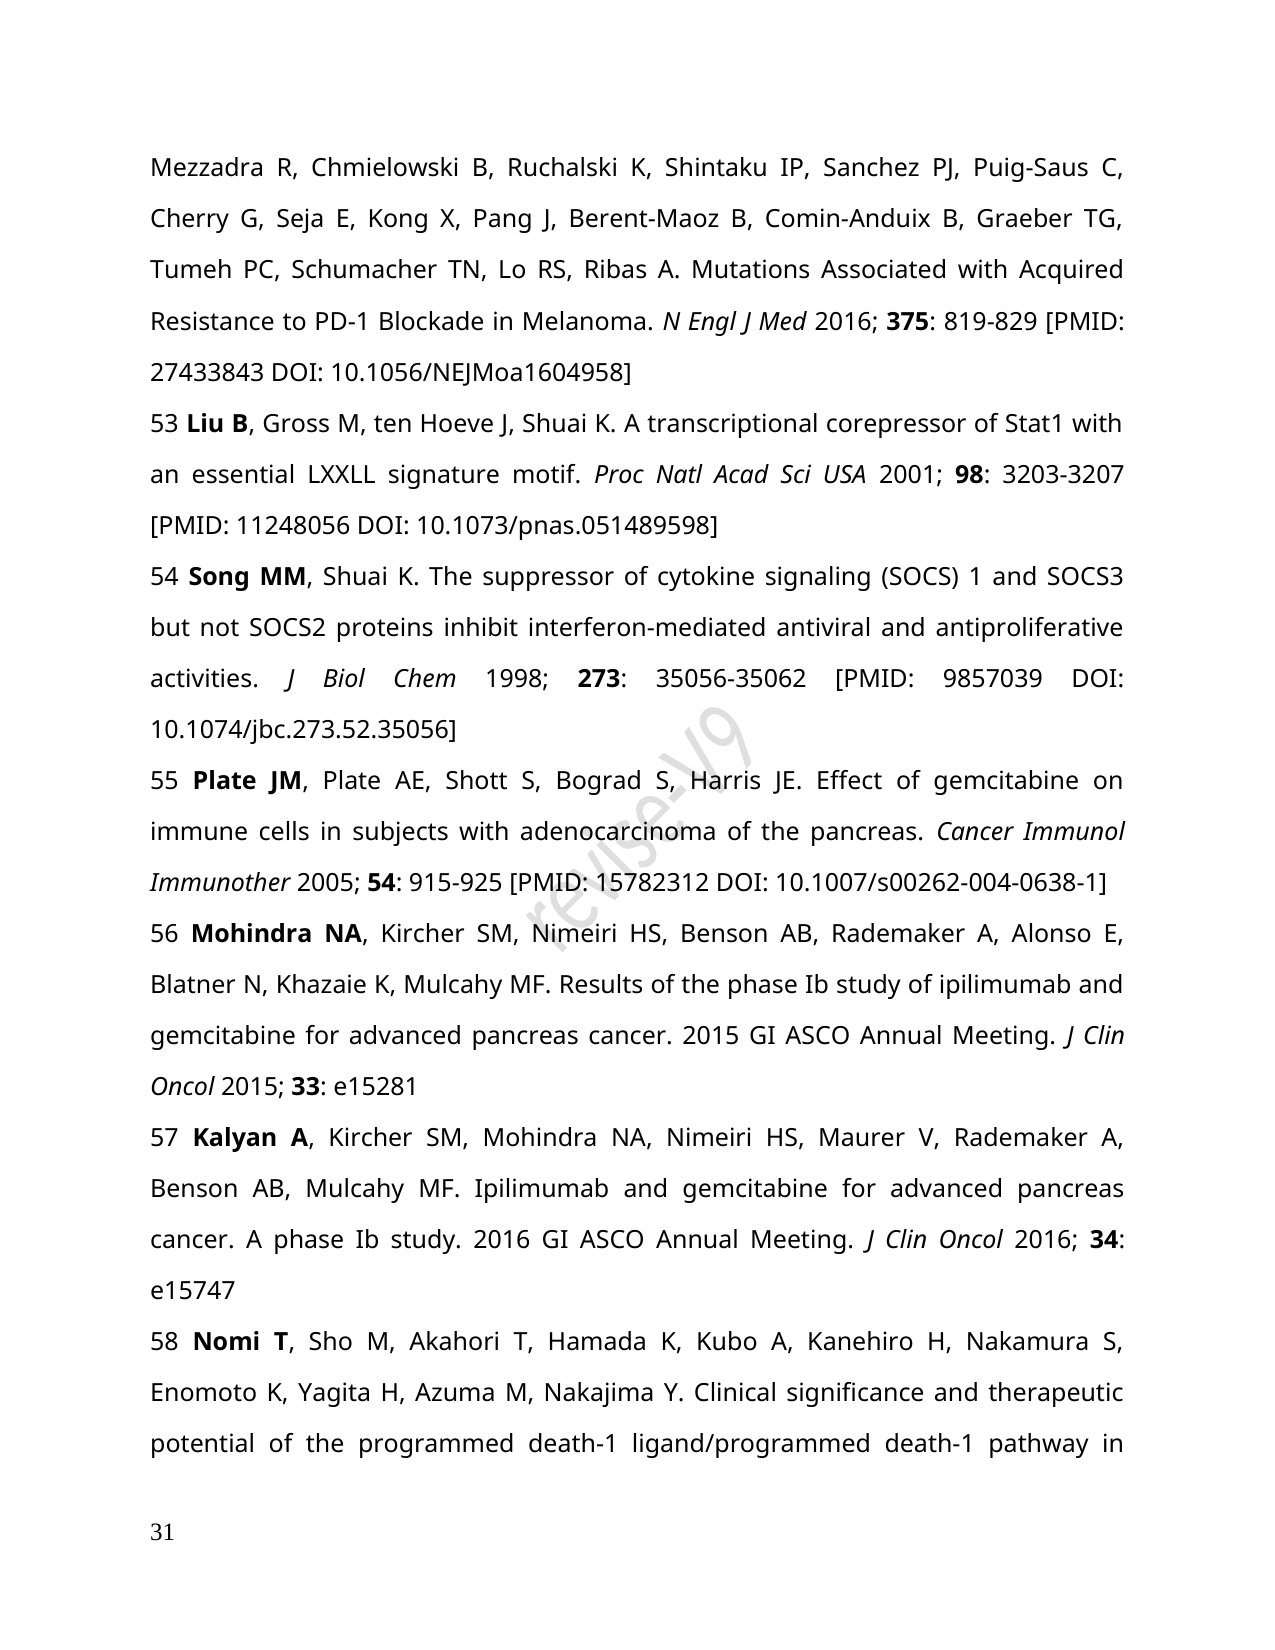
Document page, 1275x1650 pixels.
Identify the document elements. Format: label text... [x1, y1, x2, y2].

text 57 Kalyan A, Kircher SM, Mohindra NA, Nimeiri HS, Maurer V, Rademaker A, Benson AB, Mulcahy MF. Ipilimumab and gemcitabine for advanced pancreas cancer. A phase Ib study. 2016 GI ASCO Annual Meeting. J Clin Oncol 2016; 34: e15747 [150, 1120, 1125, 1307]
text 56 Mohindra NA, Kircher SM, Nimeiri HS, Benson AB, Rademaker A, Alonso E, Blatner N, Khazaie K, Mulcahy MF. Results of the phase Ib study of ipilimumab and gemcitabine for advanced pancreas cancer. 2015 GI ASCO Annual Meeting. J Clin Oncol 2015; 33: e15281 [150, 916, 1125, 1103]
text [150, 150, 1125, 388]
text 53 Liu B, Gross M, ten Hoeve J, Shuai K. A transcriptional corepressor of Stat1 with an essential LXXLL signature motif. Proc Natl Acad Sci USA 2001; 98: 3203-3207 [PMID: 11248056 DOI: 10.1073/pnas.051489598] [150, 405, 1125, 541]
text 54 Song MM, Shuai K. The suppressor of cytokine signaling (SOCS) 1 and SOCS3 but not SOCS2 proteins inhibit interferon-mediated antiviral and antiproliferative activities. J Biol Chem 1998; 273: 35056-35062 [PMID: 9857039 DOI: 10.1074/jbc.273.52.35056] [150, 558, 1125, 746]
text 55 Plate JM, Plate AE, Shott S, Bograd S, Harris JE. Effect of gemcitabine on immune cells in subjects with adenocarcinoma of the pancreas. Cancer Immunol Immunother 2005; 54: 915-925 [PMID: 15782312 DOI: 10.1007/s00262-004-0638-1] [150, 762, 1125, 899]
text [150, 1324, 1125, 1460]
